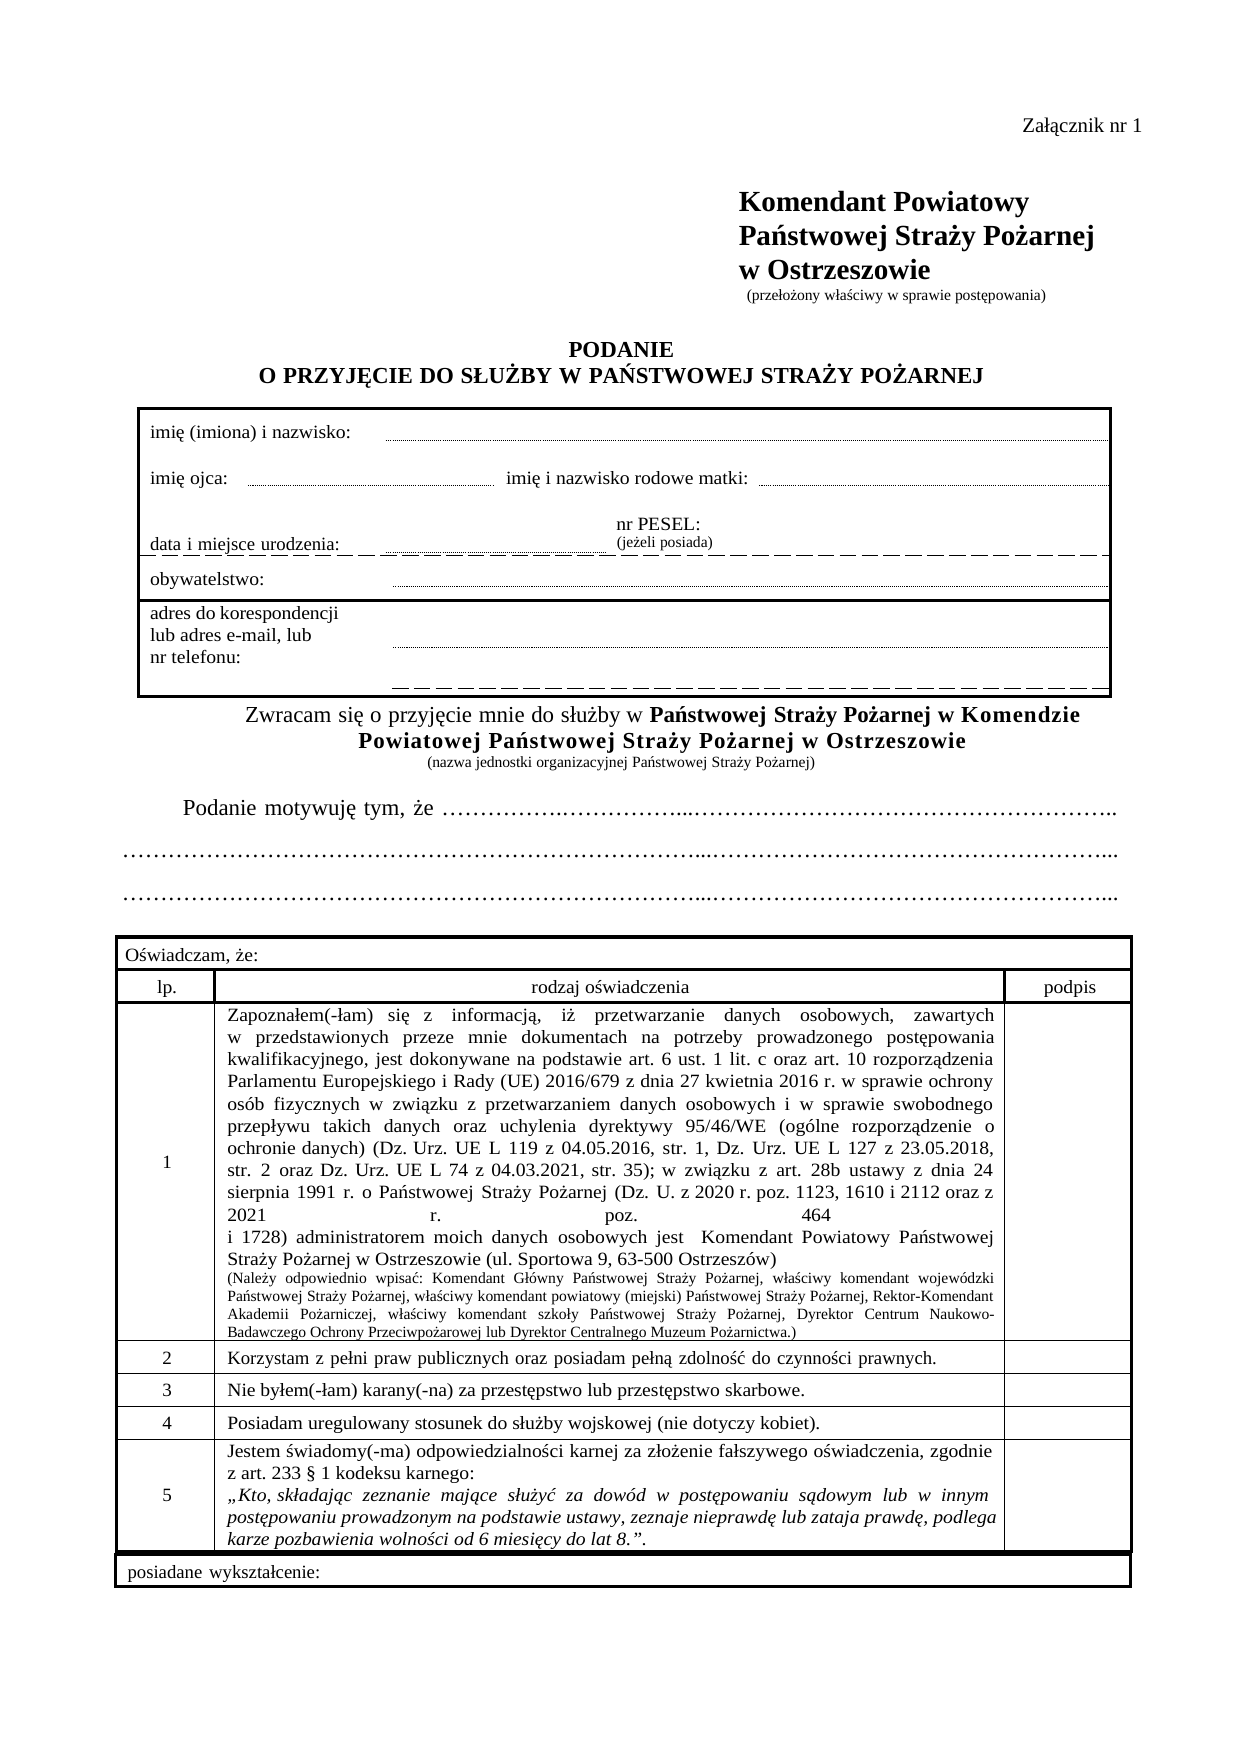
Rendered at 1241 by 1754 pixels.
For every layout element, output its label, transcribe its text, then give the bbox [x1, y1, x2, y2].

table_cell Posiadam uregulowany stosunek do służby wojskowej (nie dotyczy kobiet). [215, 1407, 1004, 1438]
text w Ostrzeszowie [738, 252, 1142, 286]
table_cell [1005, 1341, 1130, 1373]
table_header imię (imiona) i nazwisko: imię ojca: imię i nazwisko rodowe matki: nr PESEL: data i miejsce urodzenia: (jeżeli posiada) [140, 410, 1109, 555]
table_cell Nie byłem(-łam) karany(-na) za przestępstwo lub przestępstwo skarbowe. [215, 1374, 1004, 1406]
table_cell [1005, 1004, 1130, 1340]
title PODANIE [120, 336, 1122, 362]
table_header posiadane wykształcenie: [117, 1556, 1129, 1585]
table_cell 4 [118, 1407, 214, 1438]
table_cell [392, 602, 1109, 687]
table_cell [1005, 1440, 1130, 1549]
table_cell Jestem świadomy(-ma) odpowiedzialności karnej za złożenie fałszywego oświadczenia, zgodnie z art. 233 § 1 kodeksu karnego: „Kto, składając zeznanie mające służyć za dowód w postępowaniu sądowym lub w innym postępowaniu prowadzonym na podstawie ustawy, zeznaje nieprawdę lub zataja prawdę, podlega karze pozbawienia wolności od 6 miesięcy do lat 8.”. [215, 1440, 1004, 1549]
table_cell Korzystam z pełni praw publicznych oraz posiadam pełną zdolność do czynności prawnych. [215, 1341, 1004, 1373]
table_cell adres do korespondencji lub adres e-mail, lub nr telefonu: [140, 602, 392, 695]
text …………………………………………………………………...……………………………………………... [120, 879, 1121, 906]
text Załącznik nr 1 [100, 113, 1142, 137]
table_cell [1005, 1374, 1130, 1406]
text Komendant Powiatowy [738, 184, 1142, 218]
text …………………………………………………………………...……………………………………………... [120, 836, 1121, 863]
subtitle Podanie motywuję tym, że …………….……………...……………………………………………….. [183, 793, 1142, 820]
table_cell 2 [118, 1341, 214, 1373]
table_header Oświadczam, że: [118, 939, 1130, 968]
subtitle Zwracam się o przyjęcie mnie do służby w Państwowej Straży Pożarnej w Komendzie Powiatowej Państwowej Straży Pożarnej w Ostrzeszowie [183, 701, 1142, 753]
table_cell rodzaj oświadczenia [216, 971, 1003, 1001]
table_cell podpis [1006, 971, 1130, 1001]
table_cell 1 [118, 1004, 214, 1340]
text (przełożony właściwy w sprawie postępowania) [747, 286, 1142, 304]
table_cell [392, 688, 1109, 695]
table_cell obywatelstwo: [140, 555, 1109, 598]
title O PRZYJĘCIE DO SŁUŻBY W PAŃSTWOWEJ STRAŻY POŻARNEJ [120, 363, 1122, 389]
text (nazwa jednostki organizacyjnej Państwowej Straży Pożarnej) [120, 753, 1122, 771]
table_cell 5 [118, 1440, 214, 1549]
text Państwowej Straży Pożarnej [738, 218, 1142, 252]
table_cell Zapoznałem(-łam) się z informacją, iż przetwarzanie danych osobowych, zawartych w przedstawionych przeze mnie dokumentach na potrzeby prowadzonego postępowania kwalifikacyjnego, jest dokonywane na podstawie art. 6 ust. 1 lit. c oraz art. 10 rozporządzenia Parlamentu Europejskiego i Rady (UE) 2016/679 z dnia 27 kwietnia 2016 r. w sprawie ochrony osób fizycznych w związku z przetwarzaniem danych osobowych i w sprawie swobodnego przepływu takich danych oraz uchylenia dyrektywy 95/46/WE (ogólne rozporządzenie o ochronie danych) (Dz. Urz. UE L 119 z 04.05.2016, str. 1, Dz. Urz. UE L 127 z 23.05.2018, str. 2 oraz Dz. Urz. UE L 74 z 04.03.2021, str. 35); w związku z art. 28b ustawy z dnia 24 sierpnia 1991 r. o Państwowej Straży Pożarnej (Dz. U. z 2020 r. poz. 1123, 1610 i 2112 oraz z 2021 r. poz. 464 i 1728) administratorem moich danych osobowych jest Komendant Powiatowy Państwowej Straży Pożarnej w Ostrzeszowie (ul. Sportowa 9, 63-500 Ostrzeszów) (Należy odpowiednio wpisać: Komendant Główny Państwowej Straży Pożarnej, właściwy komendant wojewódzki Państwowej Straży Pożarnej, właściwy komendant powiatowy (miejski) Państwowej Straży Pożarnej, Rektor-Komendant Akademii Pożarniczej, właściwy komendant szkoły Państwowej Straży Pożarnej, Dyrektor Centrum Naukowo-Badawczego Ochrony Przeciwpożarowej lub Dyrektor Centralnego Muzeum Pożarnictwa.) [215, 1004, 1004, 1340]
table_cell [1005, 1407, 1130, 1438]
table_cell lp. [118, 971, 213, 1001]
table_cell 3 [118, 1374, 214, 1406]
